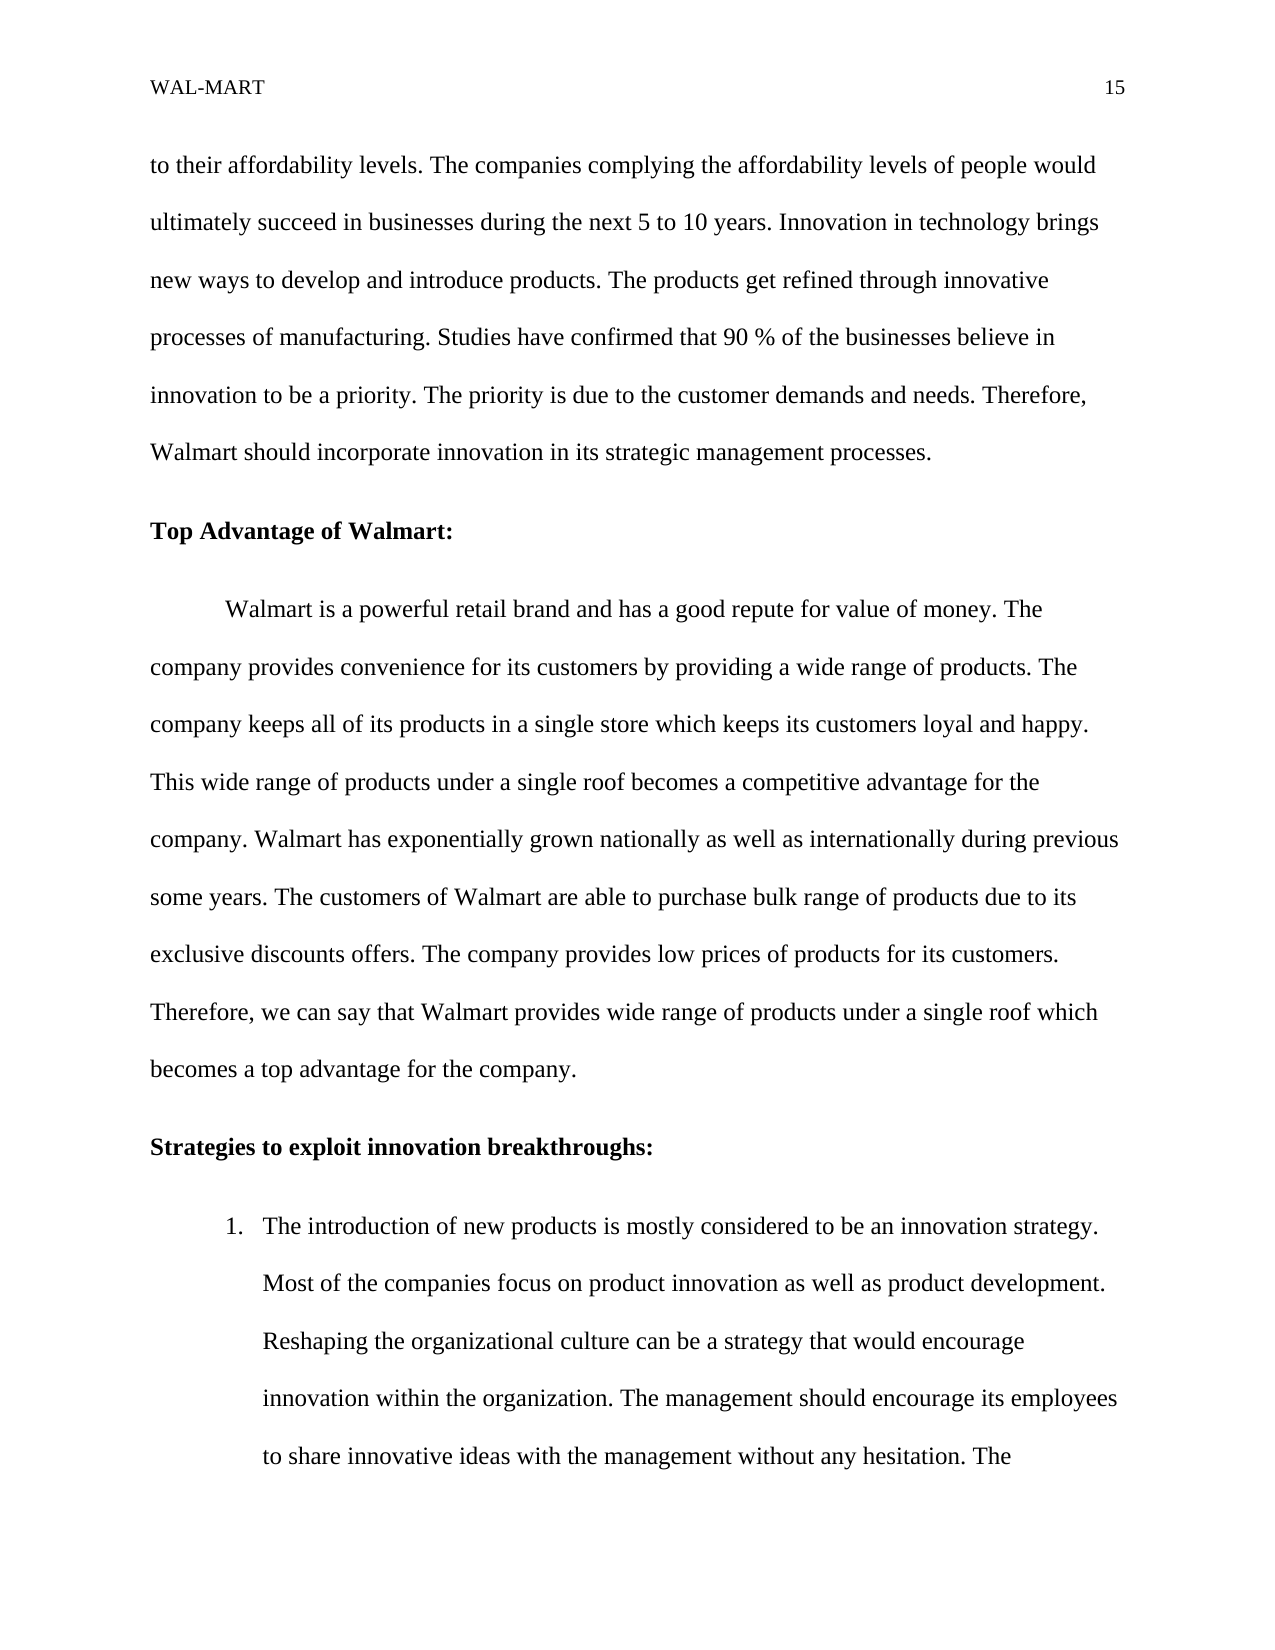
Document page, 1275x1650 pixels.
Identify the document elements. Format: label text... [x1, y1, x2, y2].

text Strategies to exploit innovation breakthroughs: [150, 1132, 1125, 1161]
text Walmart is a powerful retail brand and has a good repute for value of money. The company provides convenience for its customers by providing a wide range of products. The company keeps all of its products in a single store which keeps its customers loyal and happy. This wide range of products under a single roof becomes a competitive advantage for the company. Walmart has exponentially grown nationally as well as internationally during previous some years. The customers of Walmart are able to purchase bulk range of products due to its exclusive discounts offers. The company provides low prices of products for its customers. Therefore, we can say that Walmart provides wide range of products under a single roof which becomes a top advantage for the company. [150, 594, 1125, 1083]
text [150, 150, 1125, 466]
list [225, 1211, 1125, 1469]
text Top Advantage of Walmart: [150, 516, 1125, 544]
